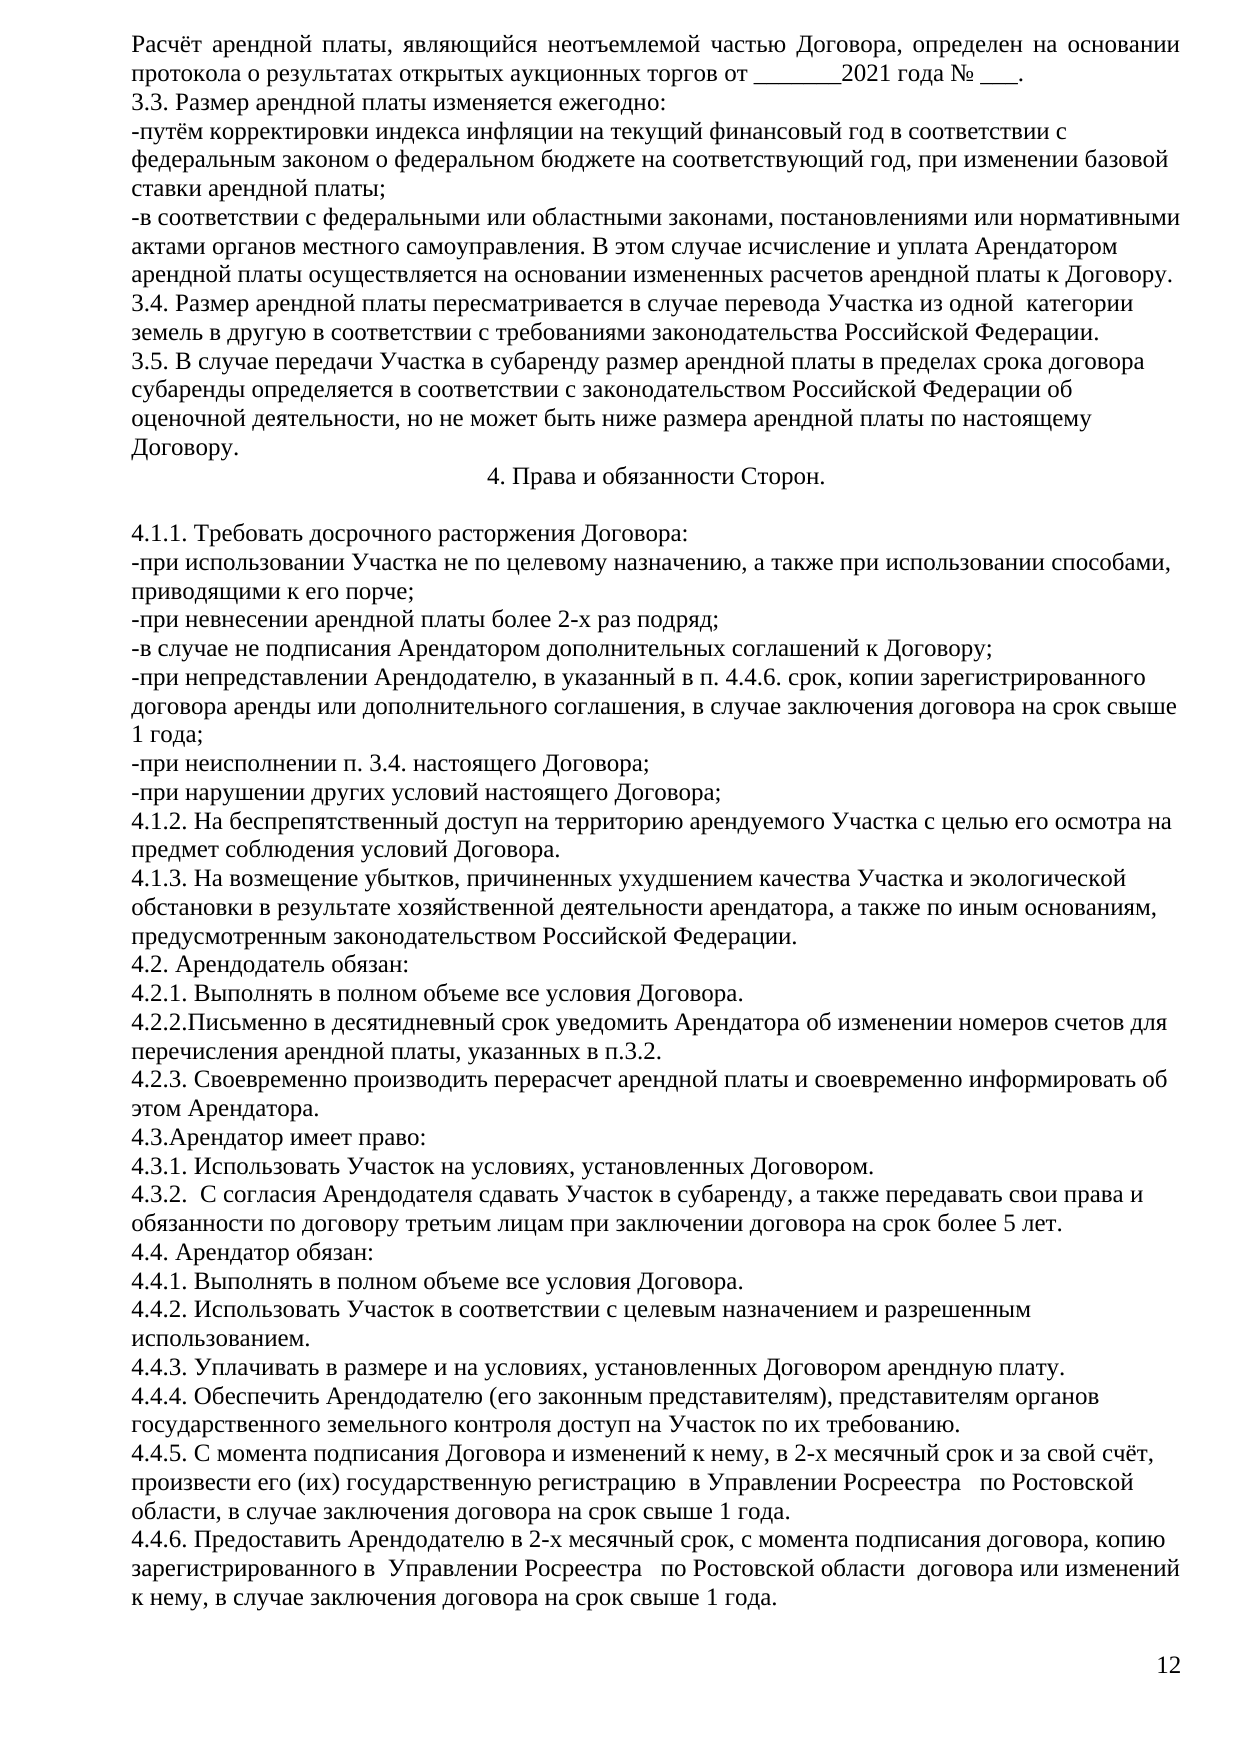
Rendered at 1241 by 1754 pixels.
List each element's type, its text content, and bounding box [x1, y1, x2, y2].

text 3.3. Размер арендной платы изменяется ежегодно: [131, 87, 1181, 116]
text -в случае не подписания Арендатором дополнительных соглашений к Договору; [131, 633, 1181, 662]
text 3.4. Размер арендной платы пересматривается в случае перевода Участка из одной категории земель в другую в соответствии с требованиями законодательства Российской Федерации. [131, 288, 1181, 346]
text 4.2.3. Своевременно производить перерасчет арендной платы и своевременно информировать об этом Арендатора. [131, 1064, 1181, 1122]
text 4.4.3. Уплачивать в размере и на условиях, установленных Договором арендную плату. [131, 1352, 1181, 1381]
text 4.2.2.Письменно в десятидневный срок уведомить Арендатора об изменении номеров счетов для перечисления арендной платы, указанных в п.3.2. [131, 1007, 1181, 1064]
text 4.4.2. Использовать Участок в соответствии с целевым назначением и разрешенным использованием. [131, 1294, 1181, 1352]
text -при нарушении других условий настоящего Договора; [131, 777, 1181, 806]
text 4.4.5. С момента подписания Договора и изменений к нему, в 2-х месячный срок и за свой счёт, произвести его (их) государственную регистрацию в Управлении Росреестра по Ростовской области, в случае заключения договора на срок свыше 1 года. [131, 1438, 1181, 1524]
text 4.1.3. На возмещение убытков, причиненных ухудшением качества Участка и экологической обстановки в результате хозяйственной деятельности арендатора, а также по иным основаниям, предусмотренным законодательством Российской Федерации. [131, 863, 1181, 949]
text 4.3.Арендатор имеет право: [131, 1122, 1181, 1151]
text 4.2.1. Выполнять в полном объеме все условия Договора. [131, 978, 1181, 1007]
text 4.4.4. Обеспечить Арендодателю (его законным представителям), представителям органов государственного земельного контроля доступ на Участок по их требованию. [131, 1381, 1181, 1438]
text 4.2. Арендодатель обязан: [131, 949, 1181, 978]
text -при использовании Участка не по целевому назначению, а также при использовании способами, приводящими к его порче; [131, 547, 1181, 604]
text -путём корректировки индекса инфляции на текущий финансовый год в соответствии с федеральным законом о федеральном бюджете на соответствующий год, при изменении базовой ставки арендной платы; [131, 116, 1181, 202]
text 4.3.1. Использовать Участок на условиях, установленных Договором. [131, 1151, 1181, 1179]
text 4.3.2. С согласия Арендодателя сдавать Участок в субаренду, а также передавать свои права и обязанности по договору третьим лицам при заключении договора на срок более 5 лет. [131, 1179, 1181, 1237]
text 4.1.1. Требовать досрочного расторжения Договора: [131, 518, 1181, 547]
text 4.4.1. Выполнять в полном объеме все условия Договора. [131, 1266, 1181, 1294]
text 4. Права и обязанности Сторон. [131, 461, 1181, 489]
text -при невнесении арендной платы более 2-х раз подряд; [131, 604, 1181, 633]
text -при непредставлении Арендодателю, в указанный в п. 4.4.6. срок, копии зарегистрированного договора аренды или дополнительного соглашения, в случае заключения договора на срок свыше 1 года; [131, 662, 1181, 748]
text 4.4.6. Предоставить Арендодателю в 2-х месячный срок, с момента подписания договора, копию зарегистрированного в Управлении Росреестра по Ростовской области договора или изменений к нему, в случае заключения договора на срок свыше 1 года. [131, 1524, 1181, 1611]
text -при неисполнении п. 3.4. настоящего Договора; [131, 748, 1181, 777]
text 4.1.2. На беспрепятственный доступ на территорию арендуемого Участка с целью его осмотра на предмет соблюдения условий Договора. [131, 806, 1181, 863]
text 3.5. В случае передачи Участка в субаренду размер арендной платы в пределах срока договора субаренды определяется в соответствии с законодательством Российской Федерации об оценочной деятельности, но не может быть ниже размера арендной платы по настоящему Договору. [131, 346, 1181, 461]
text 4.4. Арендатор обязан: [131, 1237, 1181, 1266]
text Расчёт арендной платы, являющийся неотъемлемой частью Договора, определен на основании протокола о результатах открытых аукционных торгов от _______2021 года № ___. [131, 29, 1181, 87]
text -в соответствии с федеральными или областными законами, постановлениями или нормативными актами органов местного самоуправления. В этом случае исчисление и уплата Арендатором арендной платы осуществляется на основании измененных расчетов арендной платы к Договору. [131, 202, 1181, 288]
